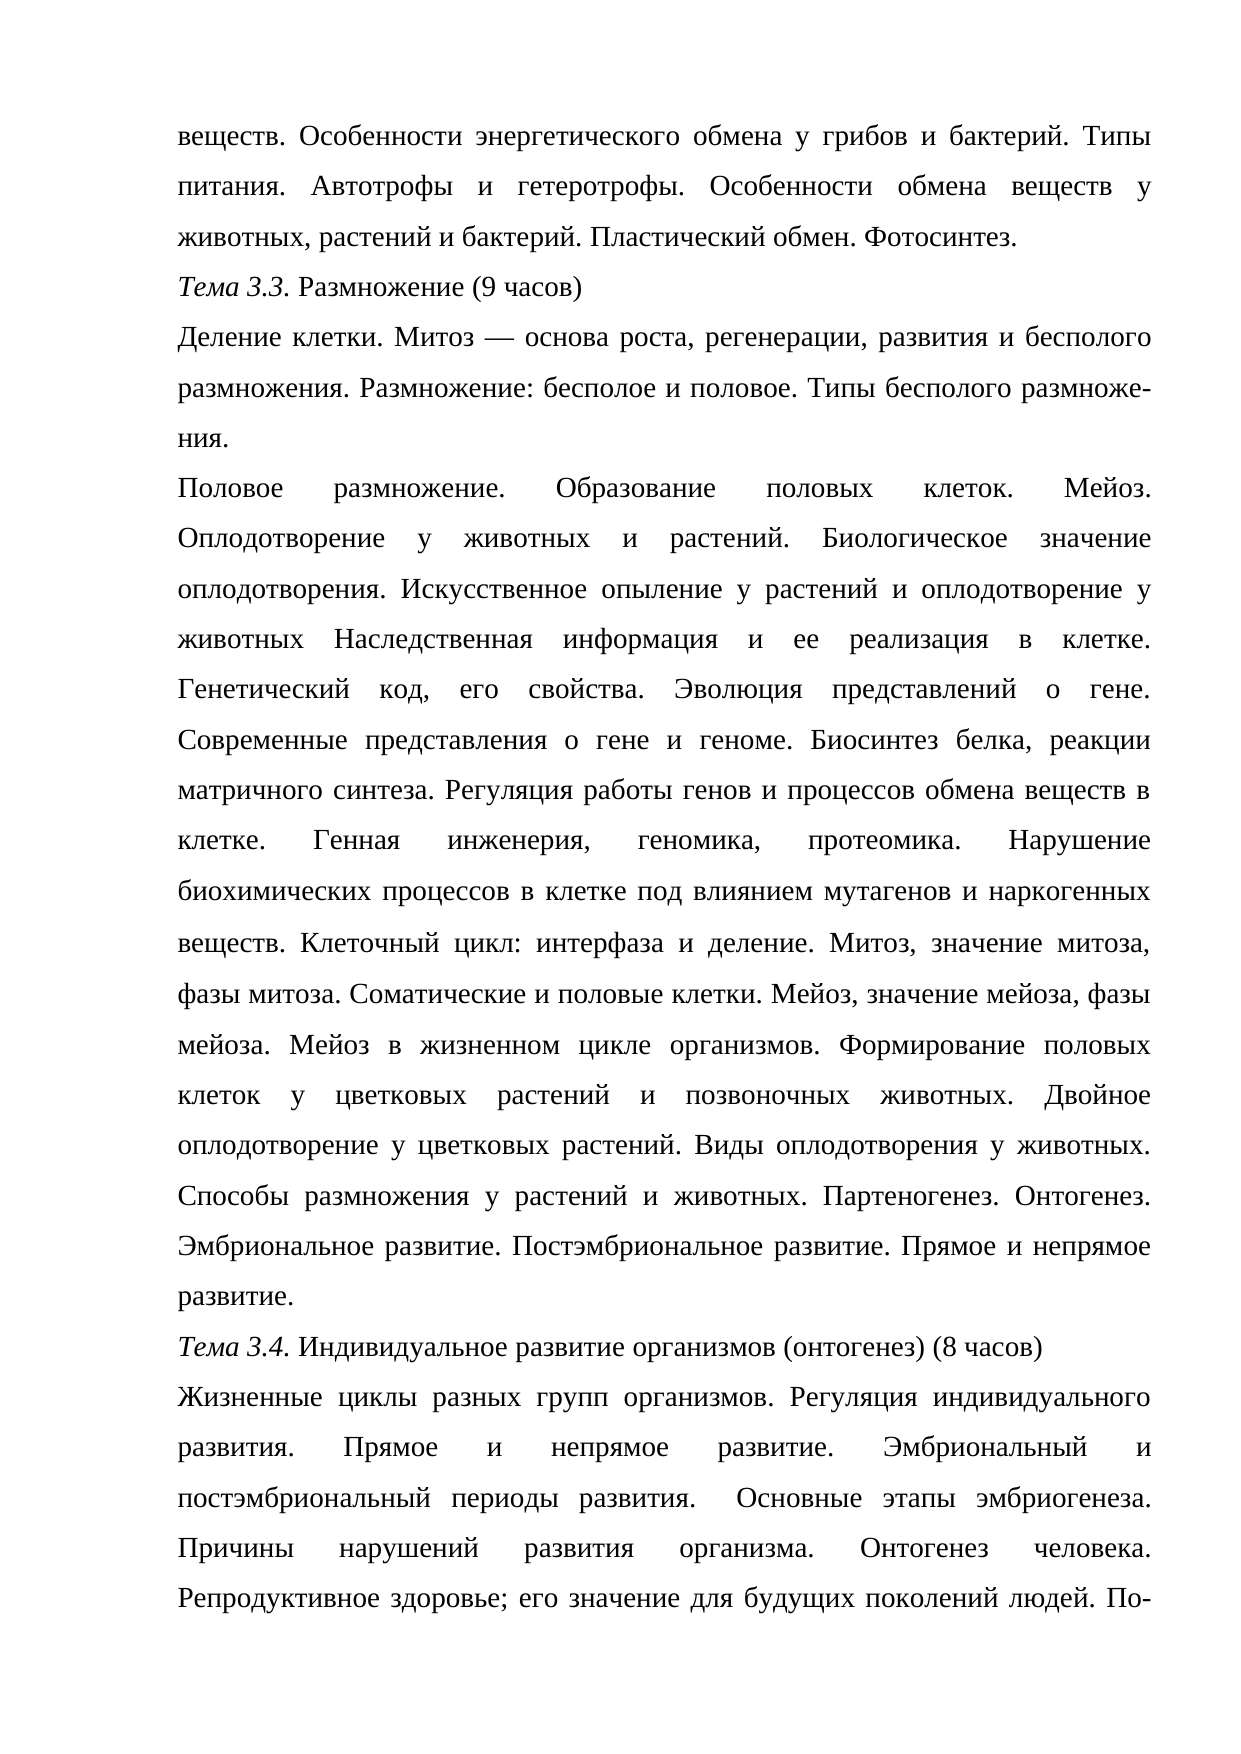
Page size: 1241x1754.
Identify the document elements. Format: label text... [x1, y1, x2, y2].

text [177, 1379, 1152, 1614]
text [177, 118, 1152, 252]
text Тема 3.4. Индивидуальное развитие организмов (онтогенез) (8 часов) [177, 1329, 1152, 1362]
text Половое размножение. Образование половых клеток. Мейоз. Оплодотворение у животных и растений. Биологическое значение оплодотворения. Искусственное опыление у растений и оплодотворение у животных Наследственная информация и ее реализация в клетке. Генетический код, его свойства. Эволюция представлений о гене. Современные представления о гене и геноме. Биосинтез белка, реакции матричного синтеза. Регуляция работы генов и процессов обмена веществ в клетке. Генная инженерия, геномика, протеомика. Нарушение биохимических процессов в клетке под влиянием мутагенов и наркогенных веществ. Клеточный цикл: интерфаза и деление. Митоз, значение митоза, фазы митоза. Соматические и половые клетки. Мейоз, значение мейоза, фазы мейоза. Мейоз в жизненном цикле организмов. Формирование половых клеток у цветковых растений и позвоночных животных. Двойное оплодотворение у цветковых растений. Виды оплодотворения у животных. Способы размножения у растений и животных. Партеногенез. Онтогенез. Эмбриональное развитие. Постэмбриональное развитие. Прямое и непрямое развитие. [177, 470, 1152, 1312]
text Деление клетки. Митоз — основа роста, регенерации, развития и бесполого размножения. Размножение: бесполое и половое. Типы бесполого размножения. [177, 319, 1152, 453]
text Тема 3.3. Размножение (9 часов) [177, 269, 1152, 303]
